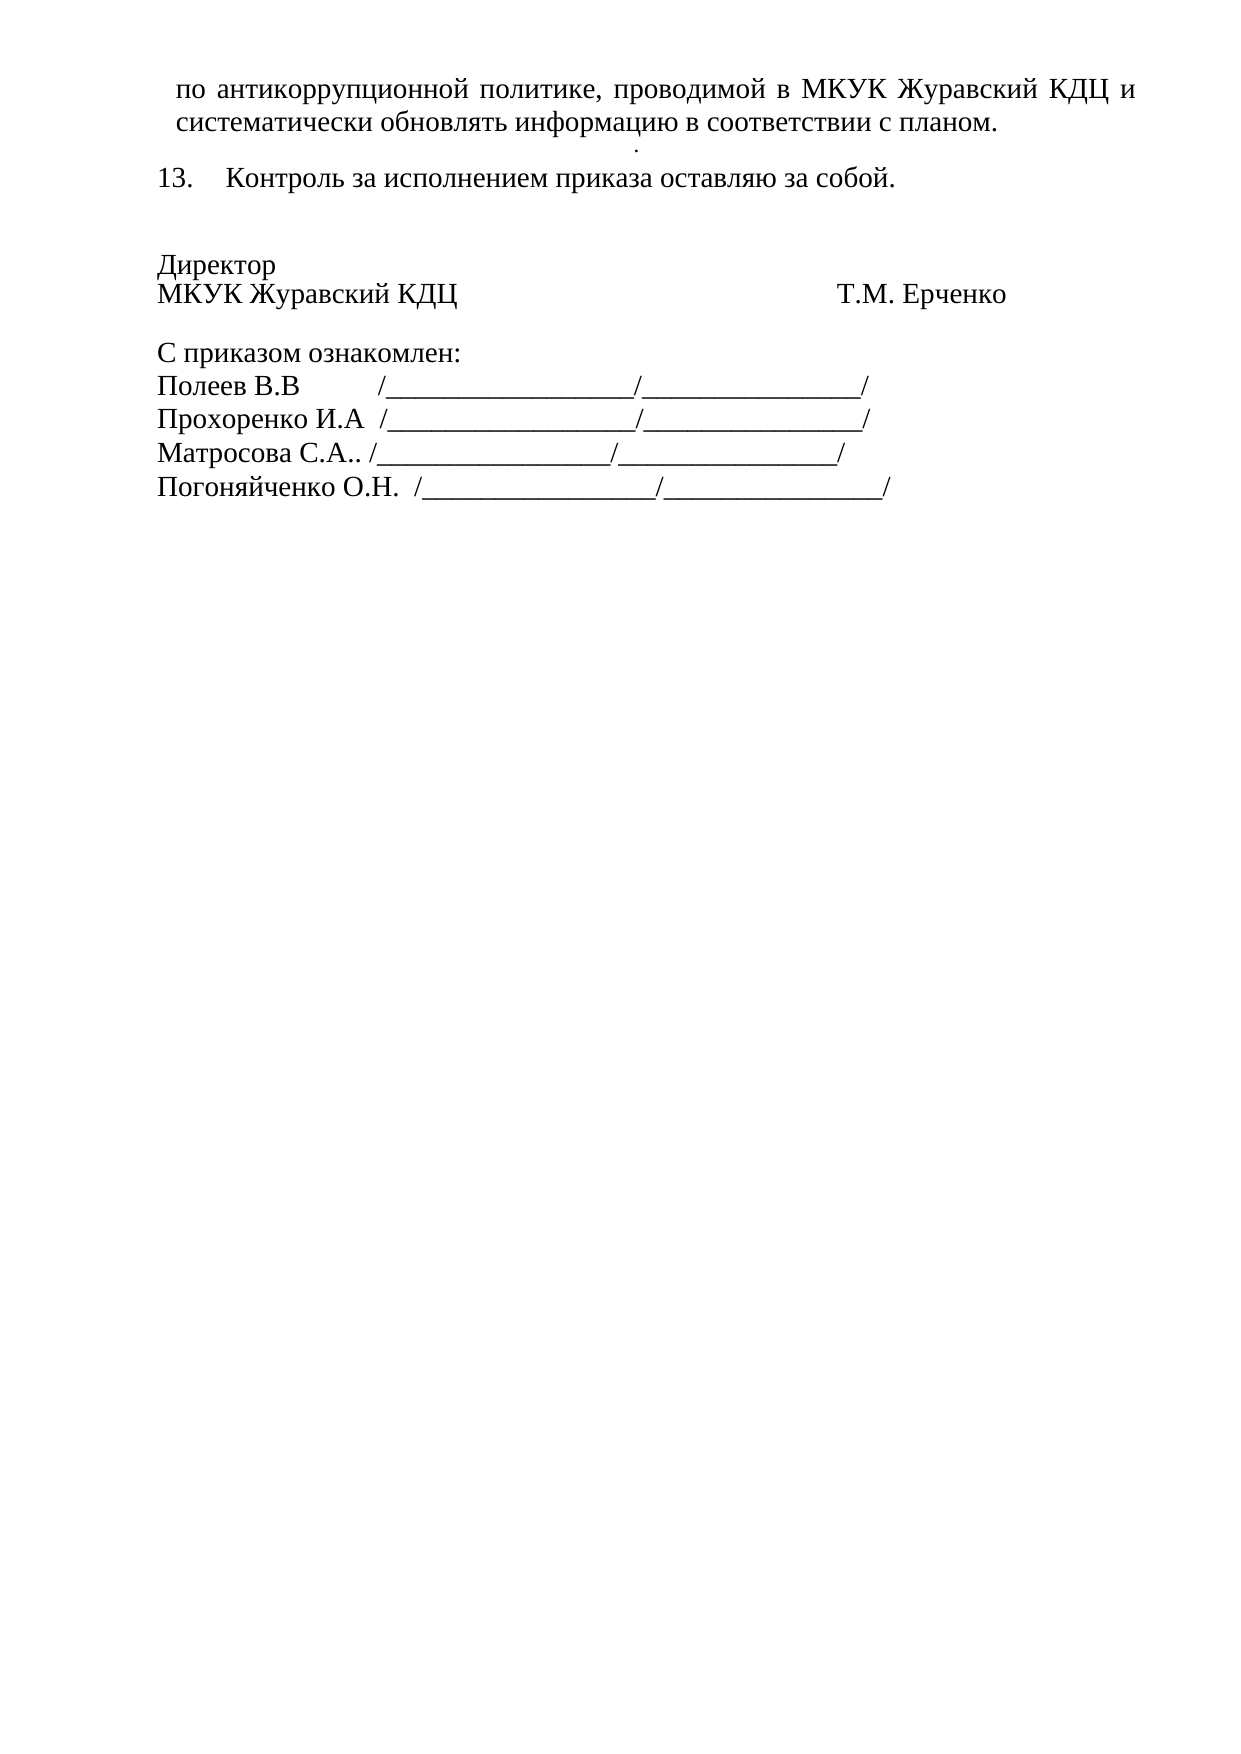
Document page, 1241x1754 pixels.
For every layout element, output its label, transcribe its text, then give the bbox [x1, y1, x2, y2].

text Матросова С.А.. /________________/_______________/ [157, 435, 1137, 469]
text Прохоренко И.А /_________________/_______________/ [157, 402, 1137, 435]
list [157, 71, 1137, 138]
text МКУК Журавский КДЦ Т.М. Ерченко [157, 281, 1137, 310]
list Контроль за исполнением приказа оставляю за собой. [157, 164, 1137, 193]
text Погоняйченко О.Н. /________________/_______________/ [157, 469, 1137, 502]
text Полеев В.В /_________________/_______________/ [157, 368, 1137, 402]
text Директор [157, 251, 1137, 281]
text С приказом ознакомлен: [157, 339, 1137, 368]
